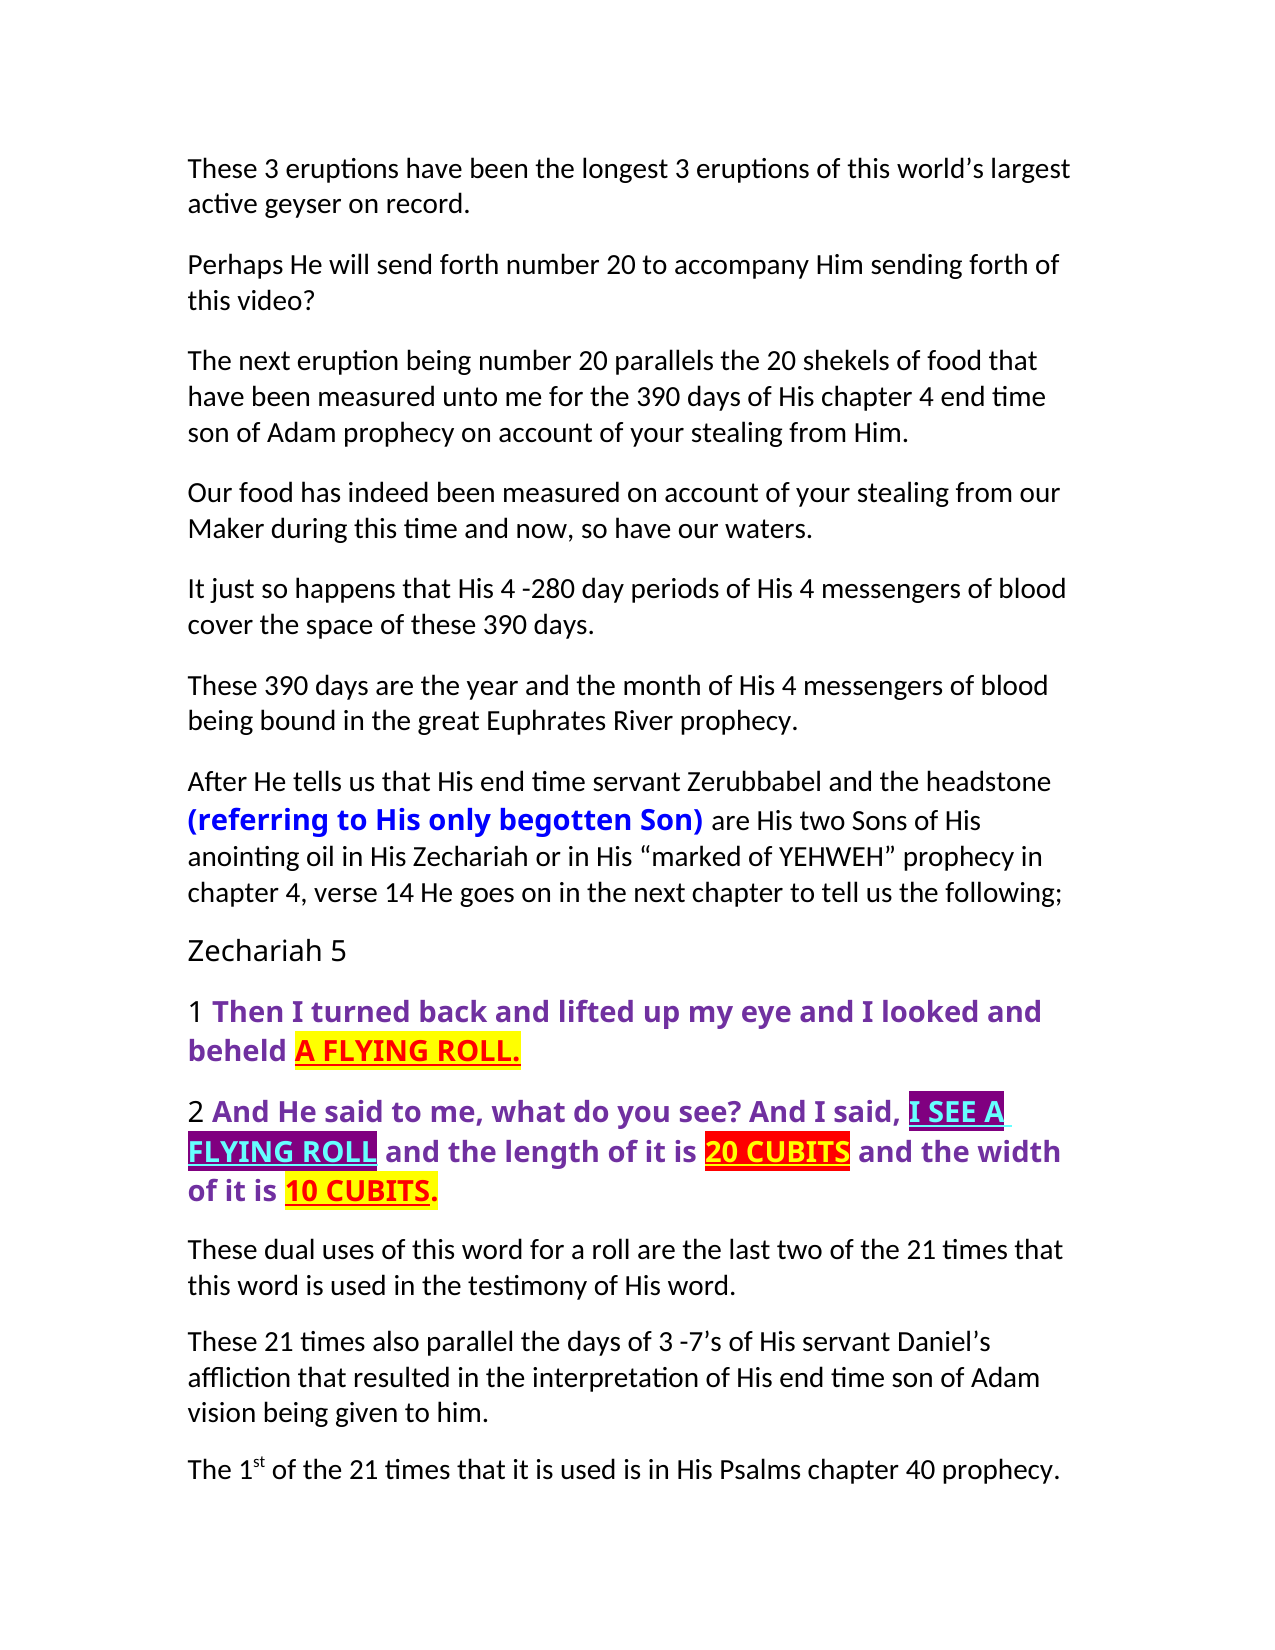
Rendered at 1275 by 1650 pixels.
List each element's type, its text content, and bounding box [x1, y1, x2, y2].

text These 3 eruptions have been the longest 3 eruptions of this world’s largest active geyser on record. [187, 150, 1087, 221]
text Zechariah 5 [187, 931, 1087, 970]
text The 1st of the 21 times that it is used is in His Psalms chapter 40 prophecy. [187, 1451, 1087, 1487]
text These dual uses of this word for a roll are the last two of the 21 times that this word is used in the testimony of His word. [187, 1231, 1087, 1302]
text The next eruption being number 20 parallels the 20 shekels of food that have been measured unto me for the 390 days of His chapter 4 end time son of Adam prophecy on account of your stealing from Him. [187, 342, 1087, 449]
text These 390 days are the year and the month of His 4 messengers of blood being bound in the great Euphrates River prophecy. [187, 667, 1087, 738]
text These 21 times also parallel the days of 3 -7’s of His servant Daniel’s affliction that resulted in the interpretation of His end time son of Adam vision being given to him. [187, 1323, 1087, 1430]
text 1 Then I turned back and lifted up my eye and I looked and beheld A FLYING ROLL. [187, 991, 1087, 1070]
text It just so happens that His 4 -280 day periods of His 4 messengers of blood cover the space of these 390 days. [187, 571, 1087, 642]
text Perhaps He will send forth number 20 to accompany Him sending forth of this video? [187, 246, 1087, 317]
text Our food has indeed been measured on account of your stealing from our Maker during this time and now, so have our waters. [187, 474, 1087, 546]
text After He tells us that His end time servant Zerubbabel and the headstone (referring to His only begotten Son) are His two Sons of His anointing oil in His Zechariah or in His “marked of YEHWEH” prophecy in chapter 4, verse 14 He goes on in the next chapter to tell us the following; [187, 763, 1087, 910]
text 2 And He said to me, what do you see? And I said, I SEE A FLYING ROLL and the length of it is 20 CUBITS and the width of it is 10 CUBITS. [187, 1091, 1087, 1210]
